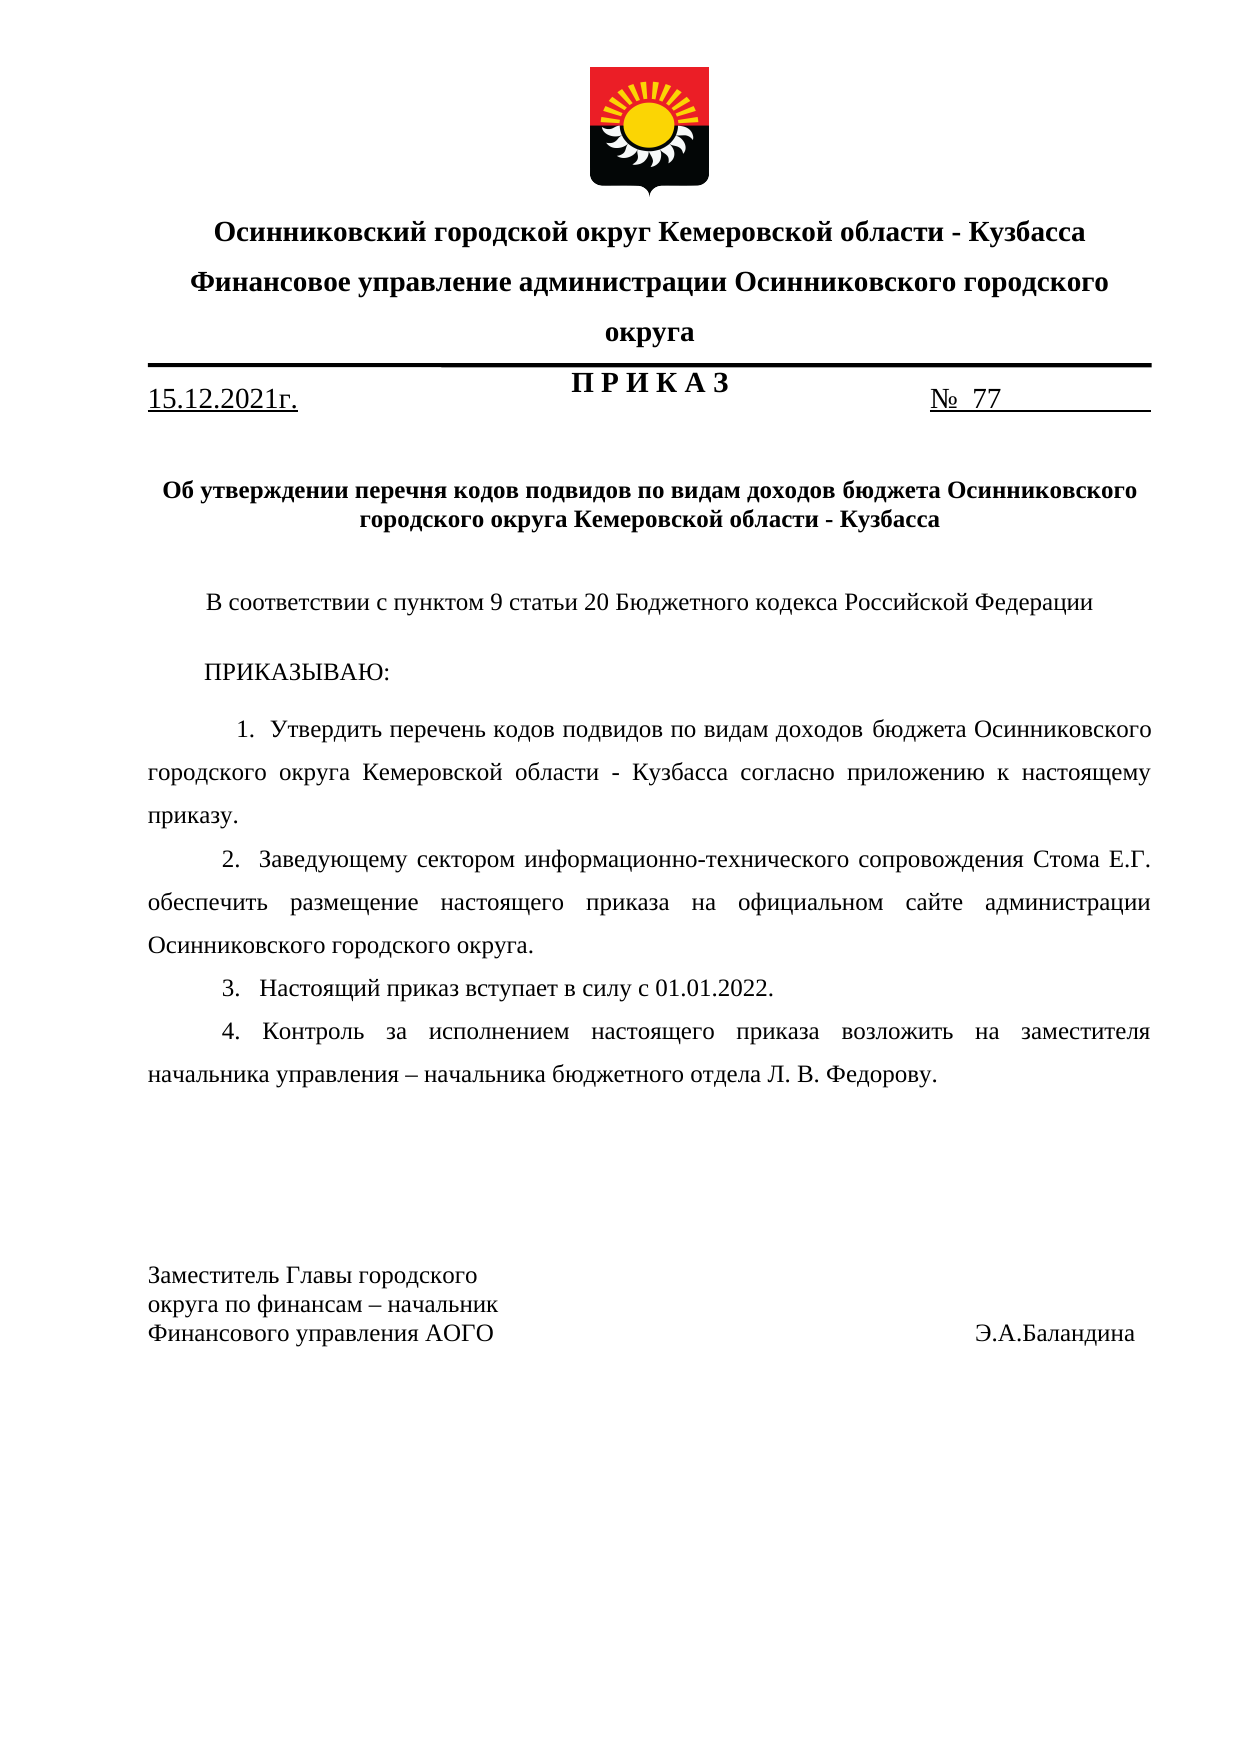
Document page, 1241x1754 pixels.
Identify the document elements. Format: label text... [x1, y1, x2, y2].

picture [590, 67, 709, 197]
text 3. Настоящий приказ вступает в силу с 01.01.2022. [148, 973, 1152, 1002]
text 4. Контроль за исполнением настоящего приказа возложить на заместителя начальника управления – начальника бюджетного отдела Л. В. Федорову. [148, 1016, 1152, 1088]
text Заместитель Главы городского [148, 1261, 1152, 1289]
text 2. Заведующему сектором информационно-технического сопровождения Стома Е.Г. обеспечить размещение настоящего приказа на официальном сайте администрации Осинниковского городского округа. [148, 844, 1152, 959]
text 1. Утвердить перечень кодов подвидов по видам доходов бюджета Осинниковского городского округа Кемеровской области - Кузбасса согласно приложению к настоящему приказу. [148, 714, 1152, 829]
text Финансового управления АОГО Э.А.Баландина [148, 1318, 1152, 1347]
text В соответствии с пунктом 9 статьи 20 Бюджетного кодекса Российской Федерации [148, 587, 1152, 616]
text ПРИКАЗЫВАЮ: [148, 657, 1152, 686]
text Об утверждении перечня кодов подвидов по видам доходов бюджета Осинниковского городского округа Кемеровской области - Кузбасса [148, 476, 1152, 533]
text округа по финансам – начальник [148, 1289, 1152, 1318]
